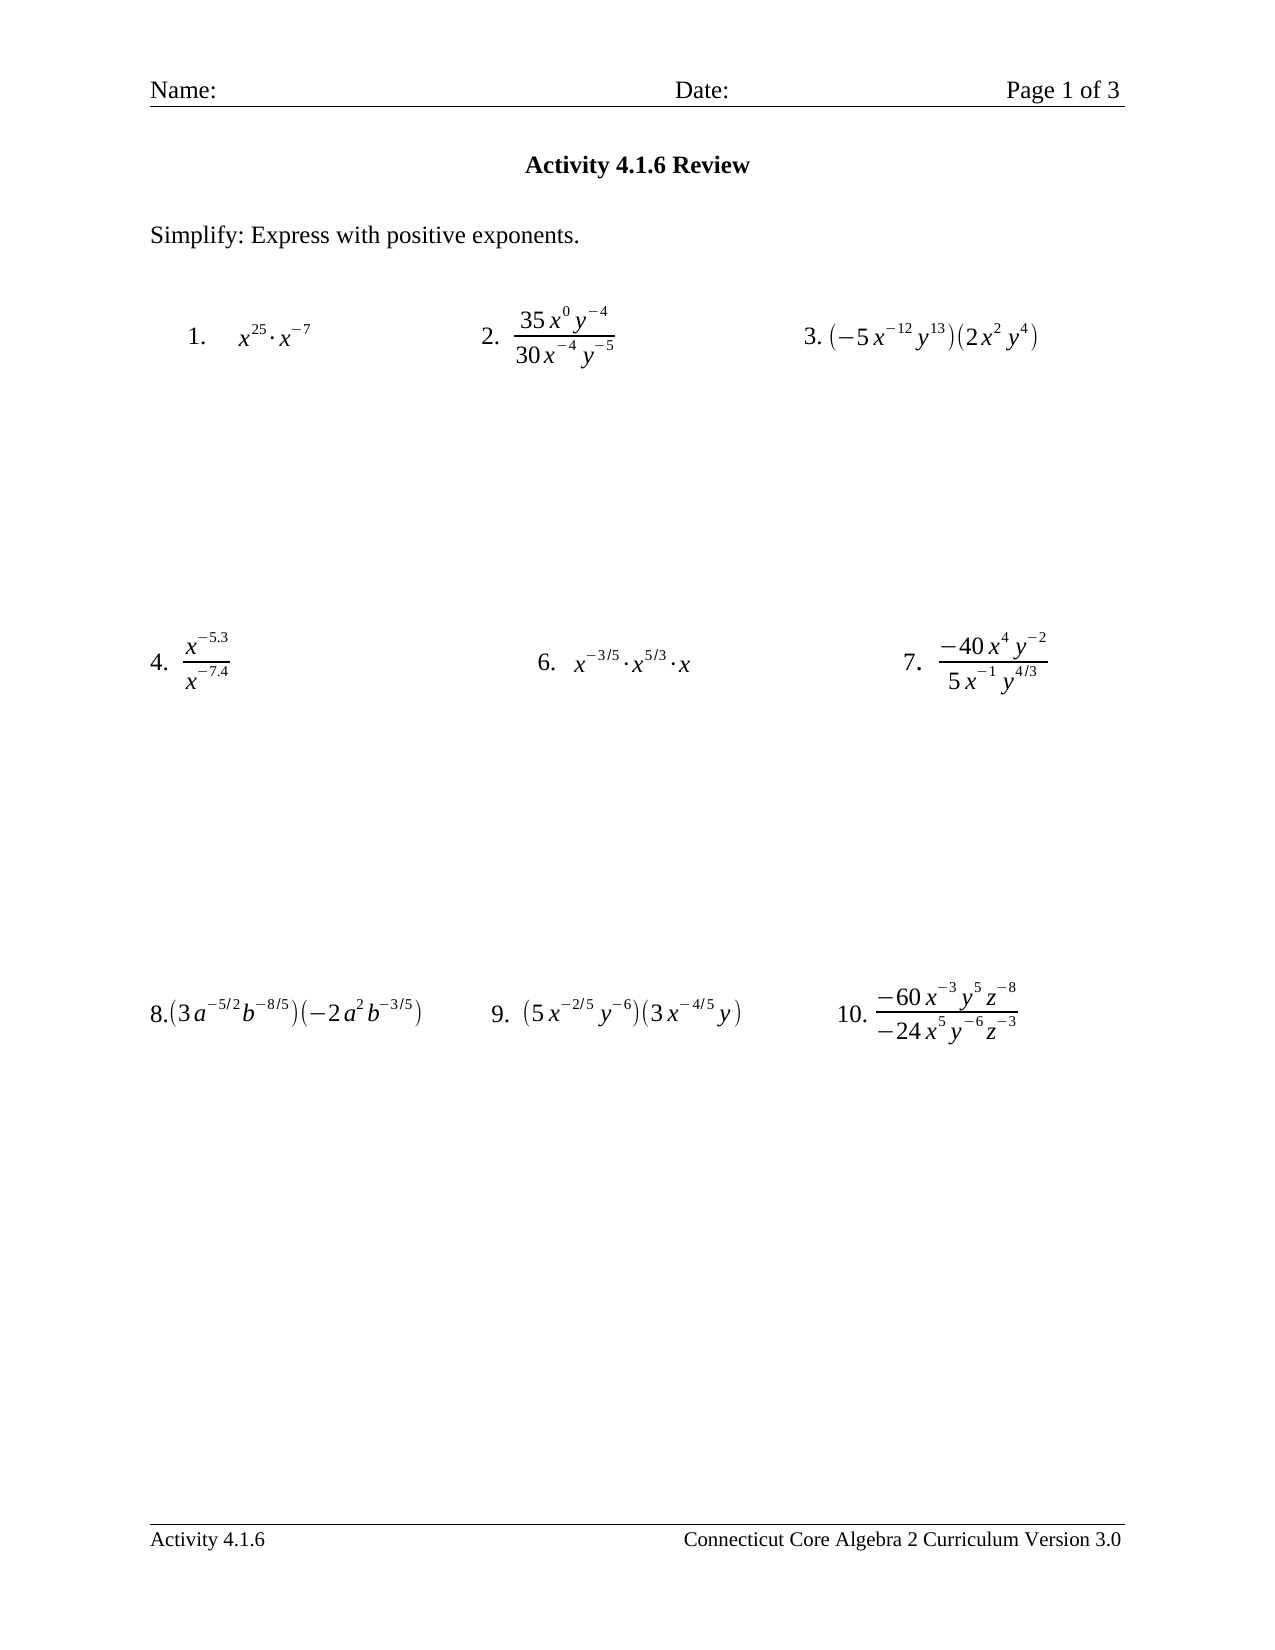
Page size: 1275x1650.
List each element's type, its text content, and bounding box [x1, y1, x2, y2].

text Simplify: Express with positive exponents. [150, 220, 1125, 249]
text Activity 4.1.6 Review [150, 150, 1125, 179]
text 4. 6. 7. [150, 628, 1125, 694]
text 8. 9. 10. [150, 978, 1125, 1044]
list 2. 3. [187, 302, 1125, 368]
